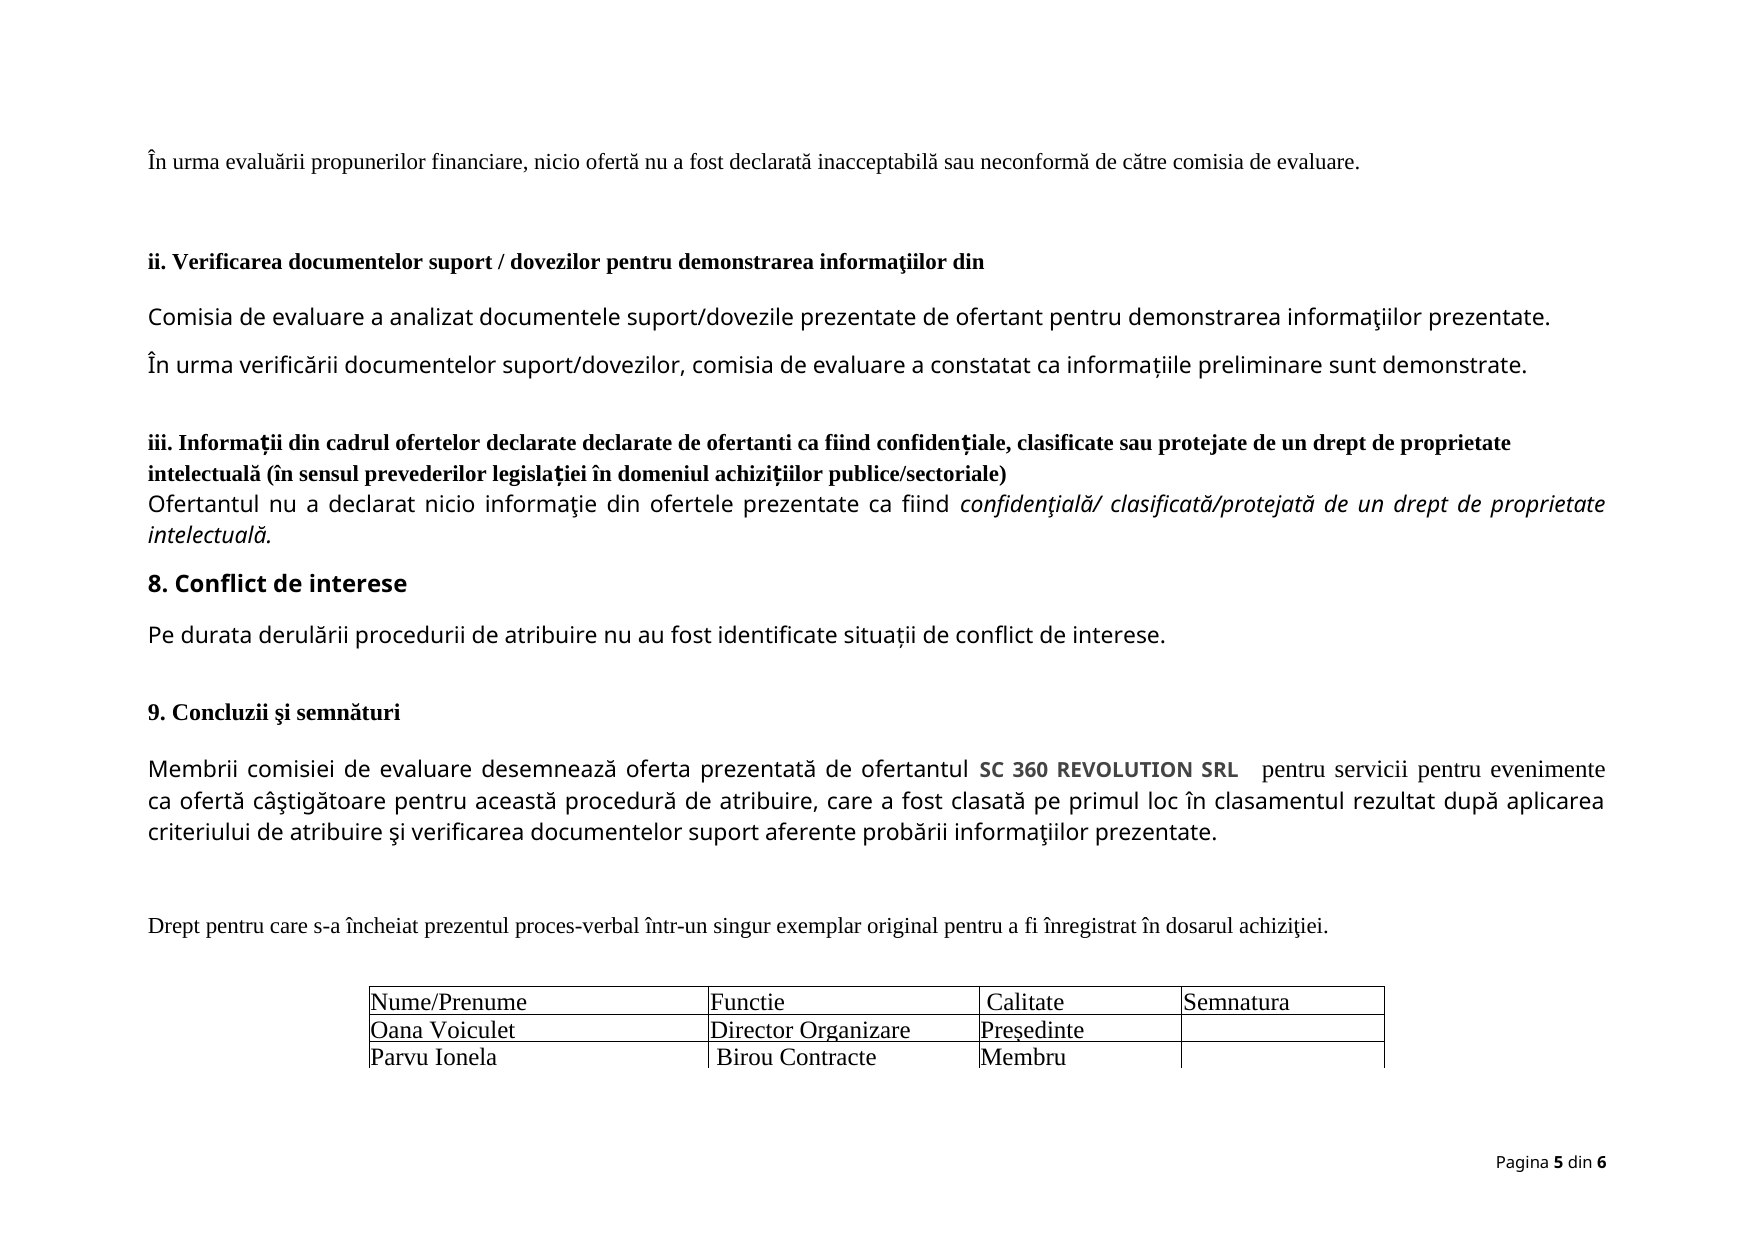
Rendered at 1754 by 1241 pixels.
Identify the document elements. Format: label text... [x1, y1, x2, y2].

text iii. Informații din cadrul ofertelor declarate declarate de ofertanti ca fiind confidențiale, clasificate sau protejate de un drept de proprietate intelectuală (în sensul prevederilor legislației în domeniul achizițiilor publice/sectoriale) [148, 426, 1606, 488]
table_cell [1182, 1015, 1384, 1041]
table_header Functie [709, 987, 979, 1014]
table_cell Director Organizare Spectacole adjunct [709, 1015, 979, 1041]
table_cell Președinte [980, 1015, 1181, 1041]
table_header Calitate [980, 987, 1181, 1014]
text 9. Concluzii şi semnături [148, 698, 1606, 726]
text 8. Conflict de interese [148, 567, 1606, 600]
table_cell [1182, 1042, 1384, 1067]
text Drept pentru care s-a încheiat prezentul proces-verbal într-un singur exemplar original pentru a fi înregistrat în dosarul achiziţiei. [148, 912, 1606, 938]
text Membrii comisiei de evaluare desemnează oferta prezentată de ofertantul SC 360 REVOLUTION SRL pentru servicii pentru evenimente ca ofertă câştigătoare pentru această procedură de atribuire, care a fost clasată pe primul loc în clasamentul rezultat după aplicarea criteriului de atribuire şi verificarea documentelor suport aferente probării informaţiilor prezentate. [148, 753, 1606, 847]
table_cell Oana Voiculet [370, 1015, 708, 1041]
text Pe durata derulării procedurii de atribuire nu au fost identificate situații de conflict de interese. [148, 619, 1606, 650]
text În urma verificării documentelor suport/dovezilor, comisia de evaluare a constatat ca informațiile preliminare sunt demonstrate. [148, 349, 1606, 380]
table_header Nume/Prenume [370, 987, 708, 1014]
text ii. Verificarea documentelor suport / dovezilor pentru demonstrarea informaţiilor din [148, 248, 1606, 274]
text Ofertantul nu a declarat nicio informaţie din ofertele prezentate ca fiind confidenţială/ clasificată/protejată de un drept de proprietate intelectuală. [148, 488, 1606, 551]
table_header Semnatura [1182, 987, 1384, 1014]
table_cell Birou Contracte [709, 1042, 979, 1067]
table_cell Membru [980, 1042, 1181, 1067]
text În urma evaluării propunerilor financiare, nicio ofertă nu a fost declarată inacceptabilă sau neconformă de către comisia de evaluare. [148, 148, 1606, 174]
table_cell Parvu Ionela [370, 1042, 708, 1067]
text Comisia de evaluare a analizat documentele suport/dovezile prezentate de ofertant pentru demonstrarea informaţiilor prezentate. [148, 301, 1606, 332]
